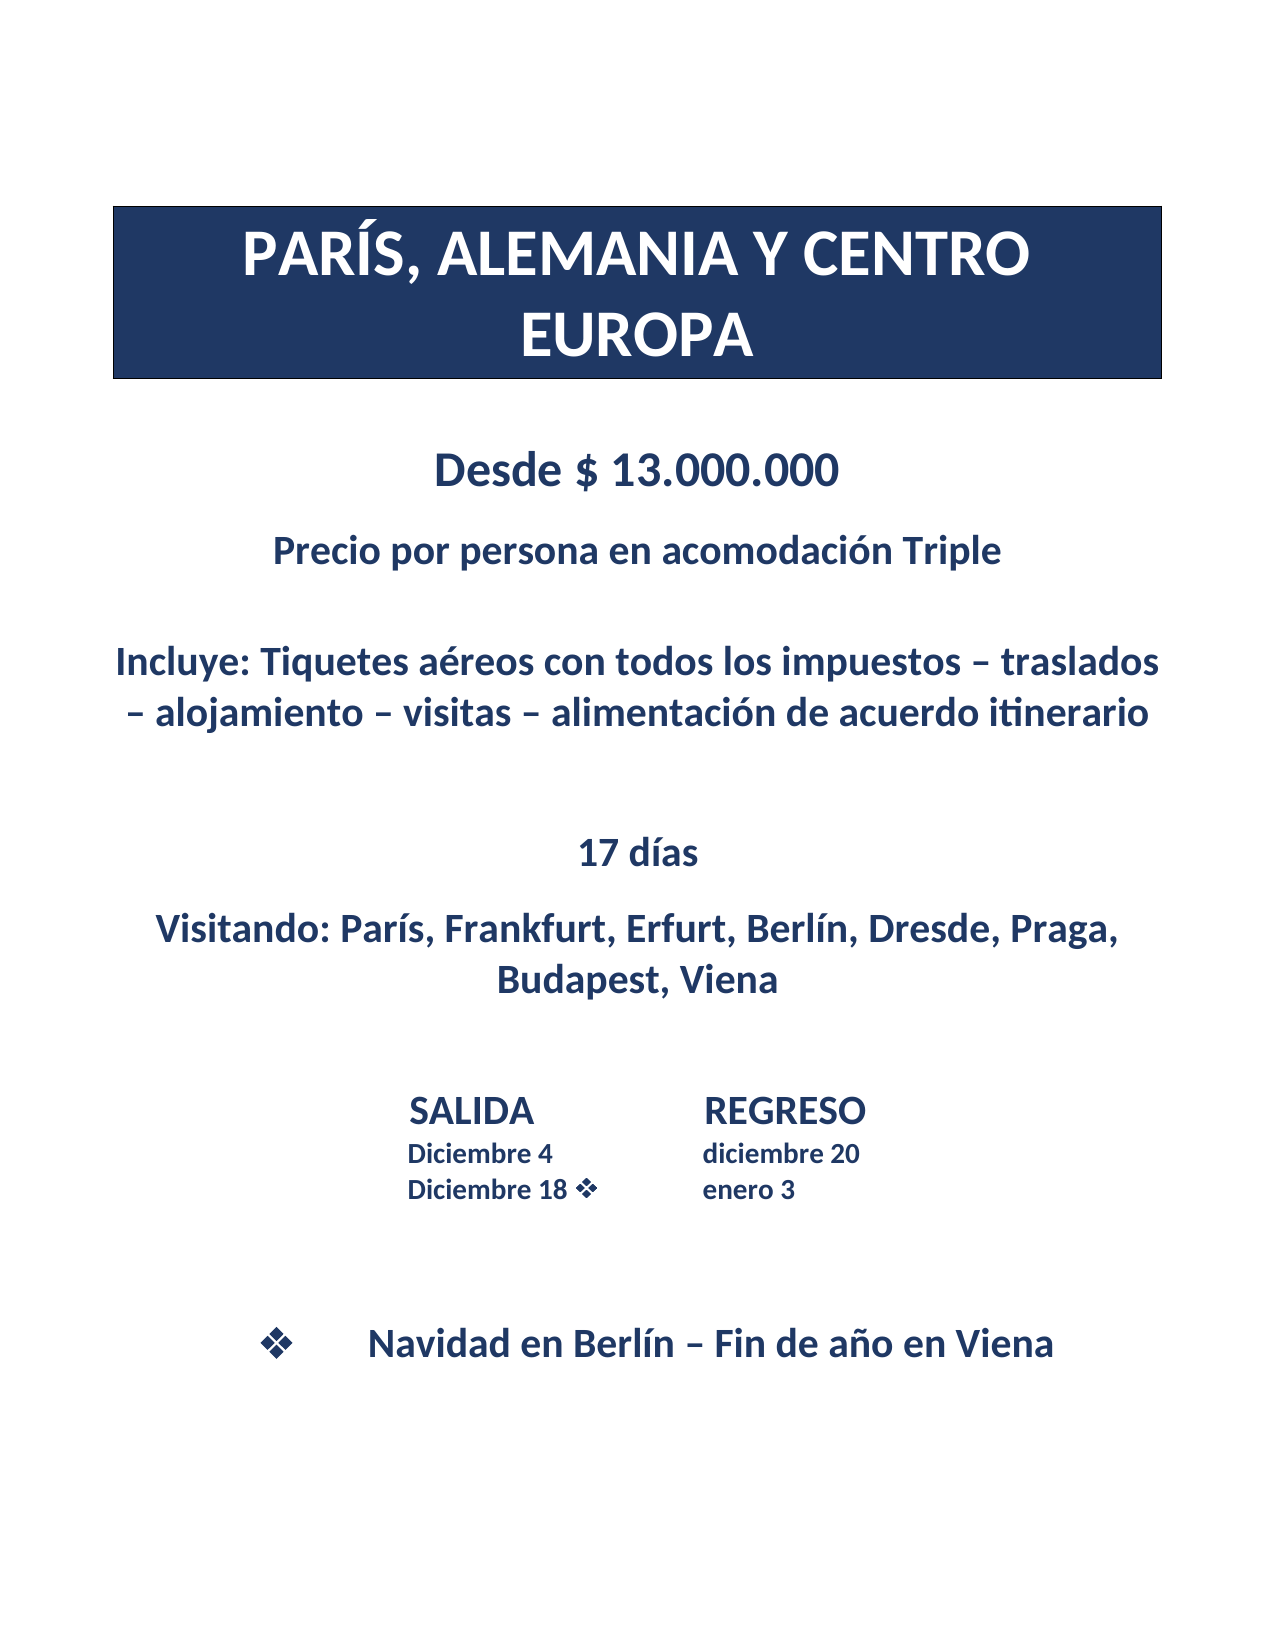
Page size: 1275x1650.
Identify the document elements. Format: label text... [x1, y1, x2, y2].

text Salida Regreso [112, 1084, 1162, 1135]
text Diciembre 18 enero 3 [407, 1171, 1162, 1206]
picture [574, 1176, 597, 1199]
text Incluye: Tiquetes aéreos con todos los impuestos – traslados – alojamiento – visitas – alimentación de acuerdo itinerario [112, 635, 1162, 737]
text Desde $ 13.000.000 [112, 438, 1162, 499]
text Visitando: París, Frankfurt, Erfurt, Berlín, Dresde, Praga, Budapest, Viena [112, 902, 1162, 1004]
list Navidad en Berlín – Fin de año en Viena [150, 1317, 1162, 1368]
text Precio por persona en acomodación Triple [112, 524, 1162, 575]
text 17 días [112, 826, 1162, 877]
text Diciembre 4 diciembre 20 [407, 1135, 1162, 1171]
table_header PARÍS, ALEMANIA Y CENTRO EUROPA [114, 207, 1161, 378]
